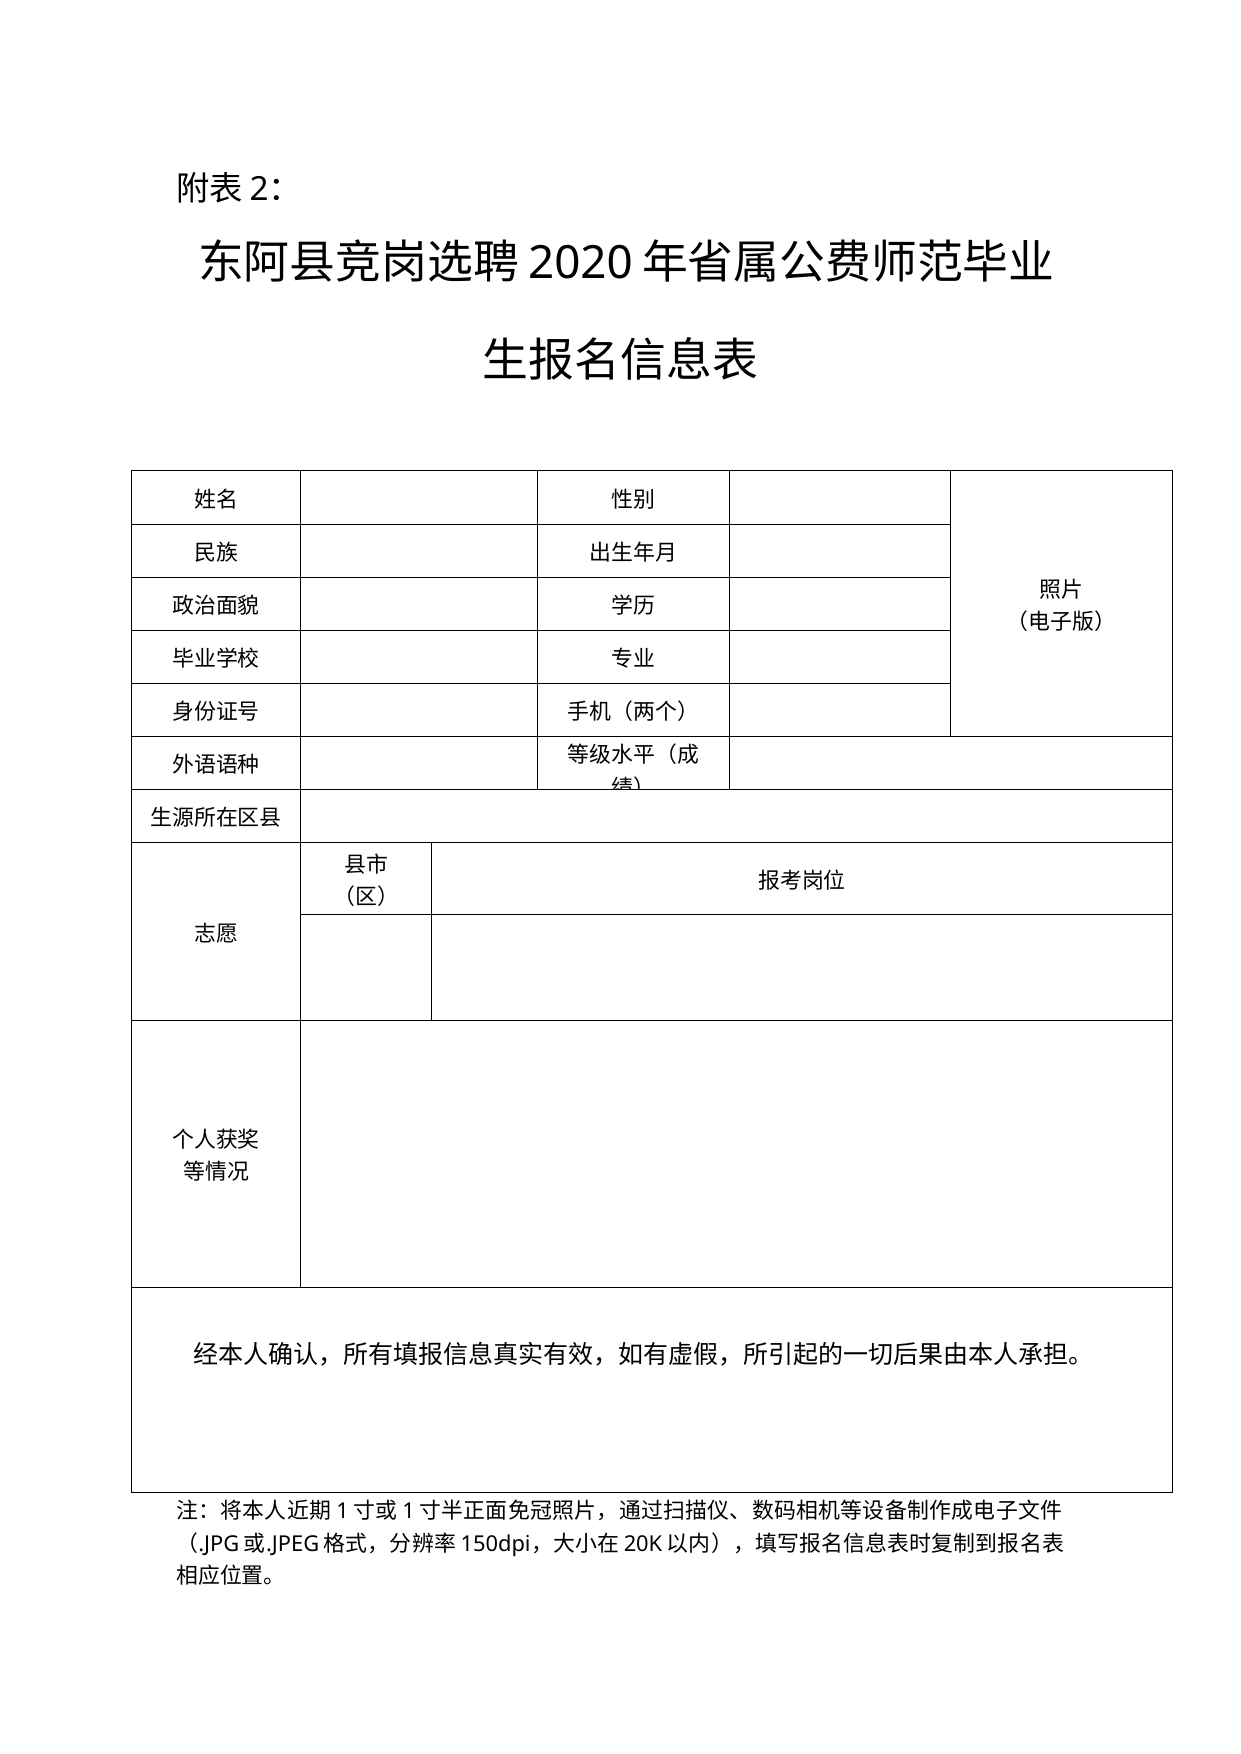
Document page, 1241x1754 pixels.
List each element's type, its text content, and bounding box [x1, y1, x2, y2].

table_cell 报考岗位 [432, 843, 1172, 914]
table_cell [730, 737, 1172, 789]
table_cell [301, 1021, 1172, 1287]
text 东阿县竞岗选聘2020年省属公费师范毕业生报名信息表 [176, 210, 1064, 405]
table_cell 毕业学校 [132, 631, 300, 683]
table_header 姓名 [132, 471, 300, 523]
table_cell [301, 684, 537, 736]
table_cell 经本人确认，所有填报信息真实有效，如有虚假，所引起的一切后果由本人承担。 签名： 年 月 日 [132, 1288, 1172, 1492]
text 注：将本人近期1寸或1寸半正面免冠照片，通过扫描仪、数码相机等设备制作成电子文件（.JPG或.JPEG格式，分辨率150dpi，大小在20K以内），填写报名信息表时复制到报名表相应位置。 [176, 1493, 1064, 1590]
table_cell [432, 915, 1172, 1019]
table_cell 手机（两个） [538, 684, 729, 736]
table_cell [730, 525, 950, 577]
table_cell [730, 631, 950, 683]
table_cell 志愿 [132, 843, 300, 1019]
table_cell [301, 578, 537, 630]
table_cell 身份证号 [132, 684, 300, 736]
table_cell 个人获奖 等情况 [132, 1021, 300, 1287]
table_cell 政治面貌 [132, 578, 300, 630]
table_cell 县市（区） [301, 843, 431, 914]
table_header 性别 [538, 471, 729, 523]
table_cell 专业 [538, 631, 729, 683]
table_cell [301, 737, 537, 789]
table_cell [301, 790, 1172, 842]
table_cell [301, 525, 537, 577]
table_cell [301, 915, 431, 1019]
table_cell [730, 684, 950, 736]
text 附表2： [176, 162, 1064, 210]
table_cell 生源所在区县 [132, 790, 300, 842]
table_header [301, 471, 537, 523]
table_header [730, 471, 950, 523]
table_cell 等级水平（成绩） [538, 737, 729, 789]
table_cell 民族 [132, 525, 300, 577]
table_cell 学历 [538, 578, 729, 630]
table_cell 外语语种 [132, 737, 300, 789]
table_cell 出生年月 [538, 525, 729, 577]
table_header 照片 （电子版） [951, 471, 1172, 736]
table_cell [301, 631, 537, 683]
table_cell [730, 578, 950, 630]
